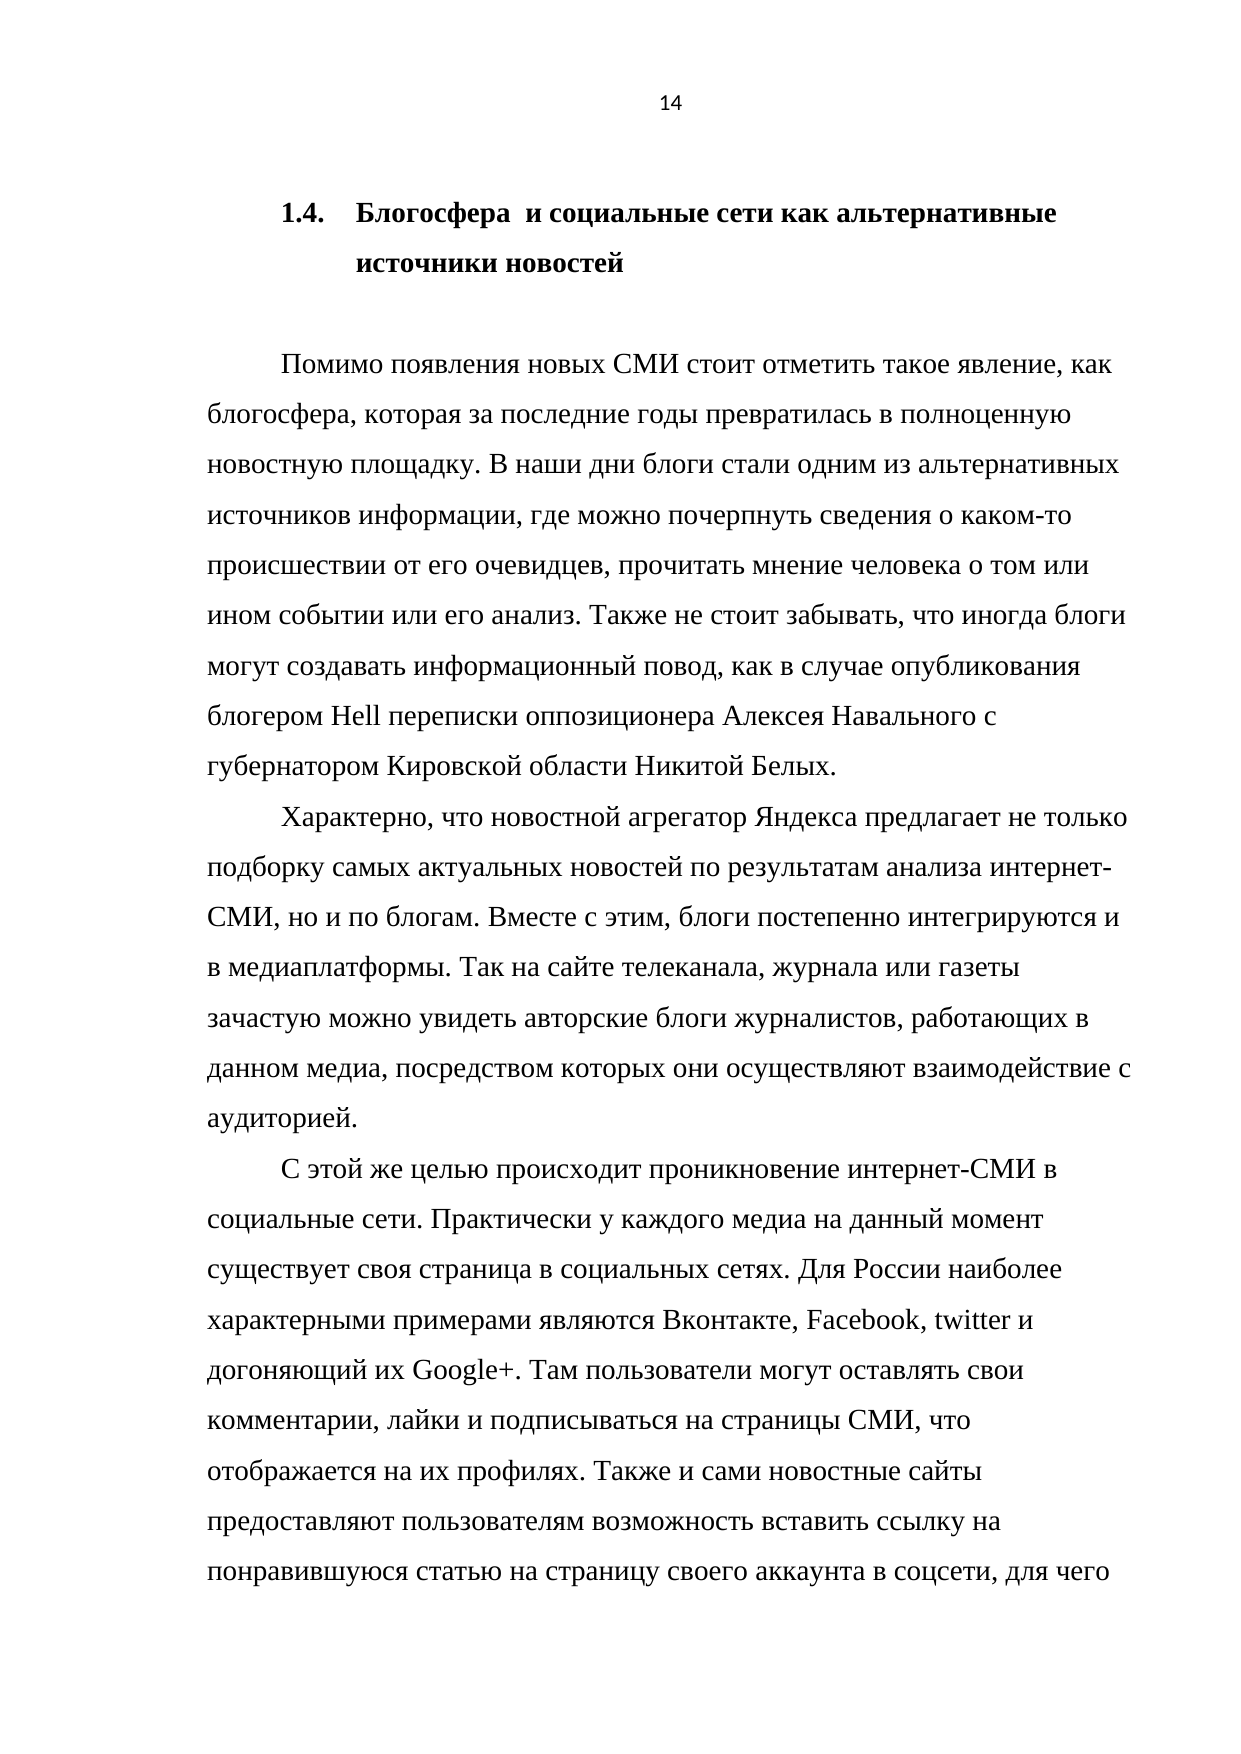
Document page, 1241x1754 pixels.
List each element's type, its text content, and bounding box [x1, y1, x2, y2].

list Блогосфера и социальные сети как альтернативные источники новостей [281, 195, 1134, 279]
text Помимо появления новых СМИ стоит отметить такое явление, как блогосфера, которая за последние годы превратилась в полноценную новостную площадку. В наши дни блоги стали одним из альтернативных источников информации, где можно почерпнуть сведения о каком-то происшествии от его очевидцев, прочитать мнение человека о том или ином событии или его анализ. Также не стоит забывать, что иногда блоги могут создавать информационный повод, как в случае опубликования блогером Hell переписки оппозиционера Алексея Навального с губернатором Кировской области Никитой Белых. [207, 346, 1134, 782]
text Характерно, что новостной агрегатор Яндекса предлагает не только подборку самых актуальных новостей по результатам анализа интернет-СМИ, но и по блогам. Вместе с этим, блоги постепенно интегрируются и в медиаплатформы. Так на сайте телеканала, журнала или газеты зачастую можно увидеть авторские блоги журналистов, работающих в данном медиа, посредством которых они осуществляют взаимодействие с аудиторией. [207, 799, 1134, 1134]
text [207, 1151, 1134, 1587]
